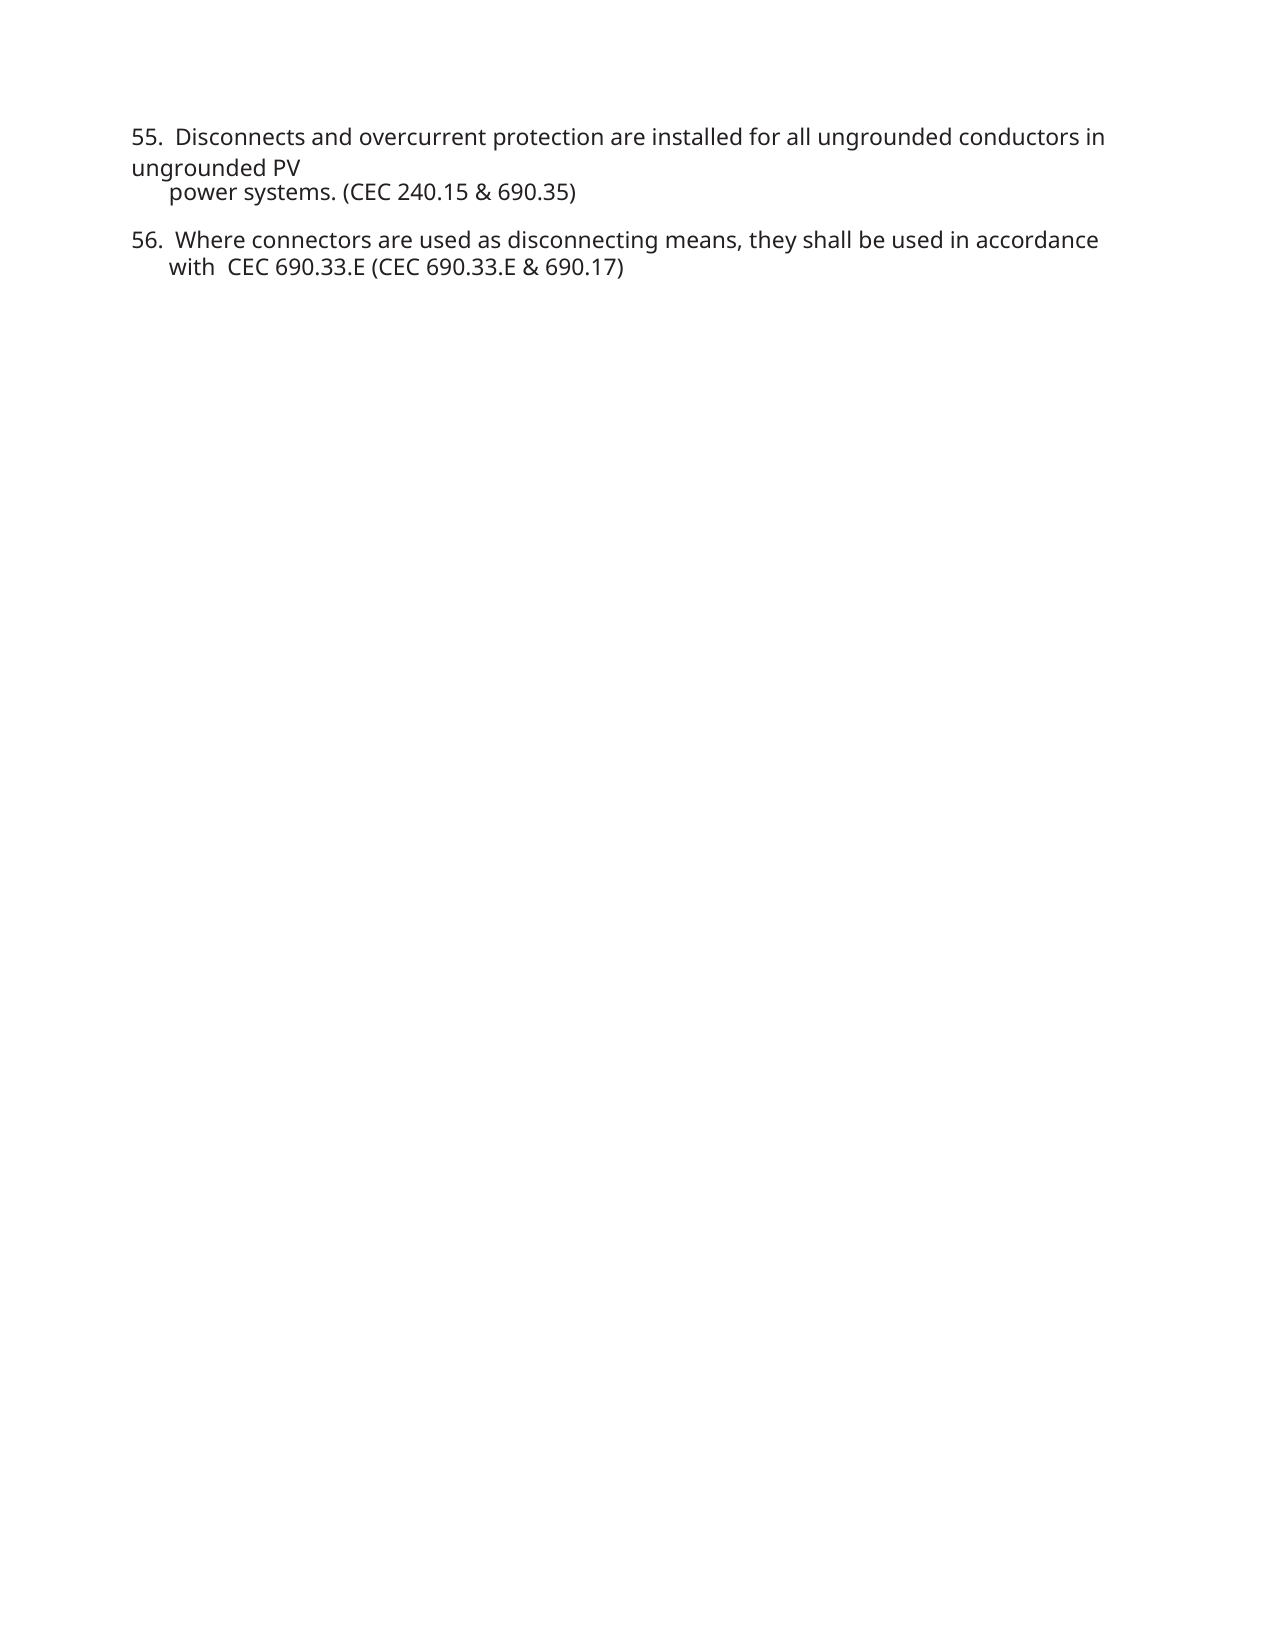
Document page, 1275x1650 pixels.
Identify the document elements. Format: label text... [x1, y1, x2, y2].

text power systems. (CEC 240.15 & 690.35) [169, 183, 1150, 210]
text 55. Disconnects and overcurrent protection are installed for all ungrounded conductors in ungrounded PV [131, 121, 1150, 183]
text 56. Where connectors are used as disconnecting means, they shall be used in accordance with CEC 690.33.E (CEC 690.33.E & 690.17) [131, 226, 1134, 281]
